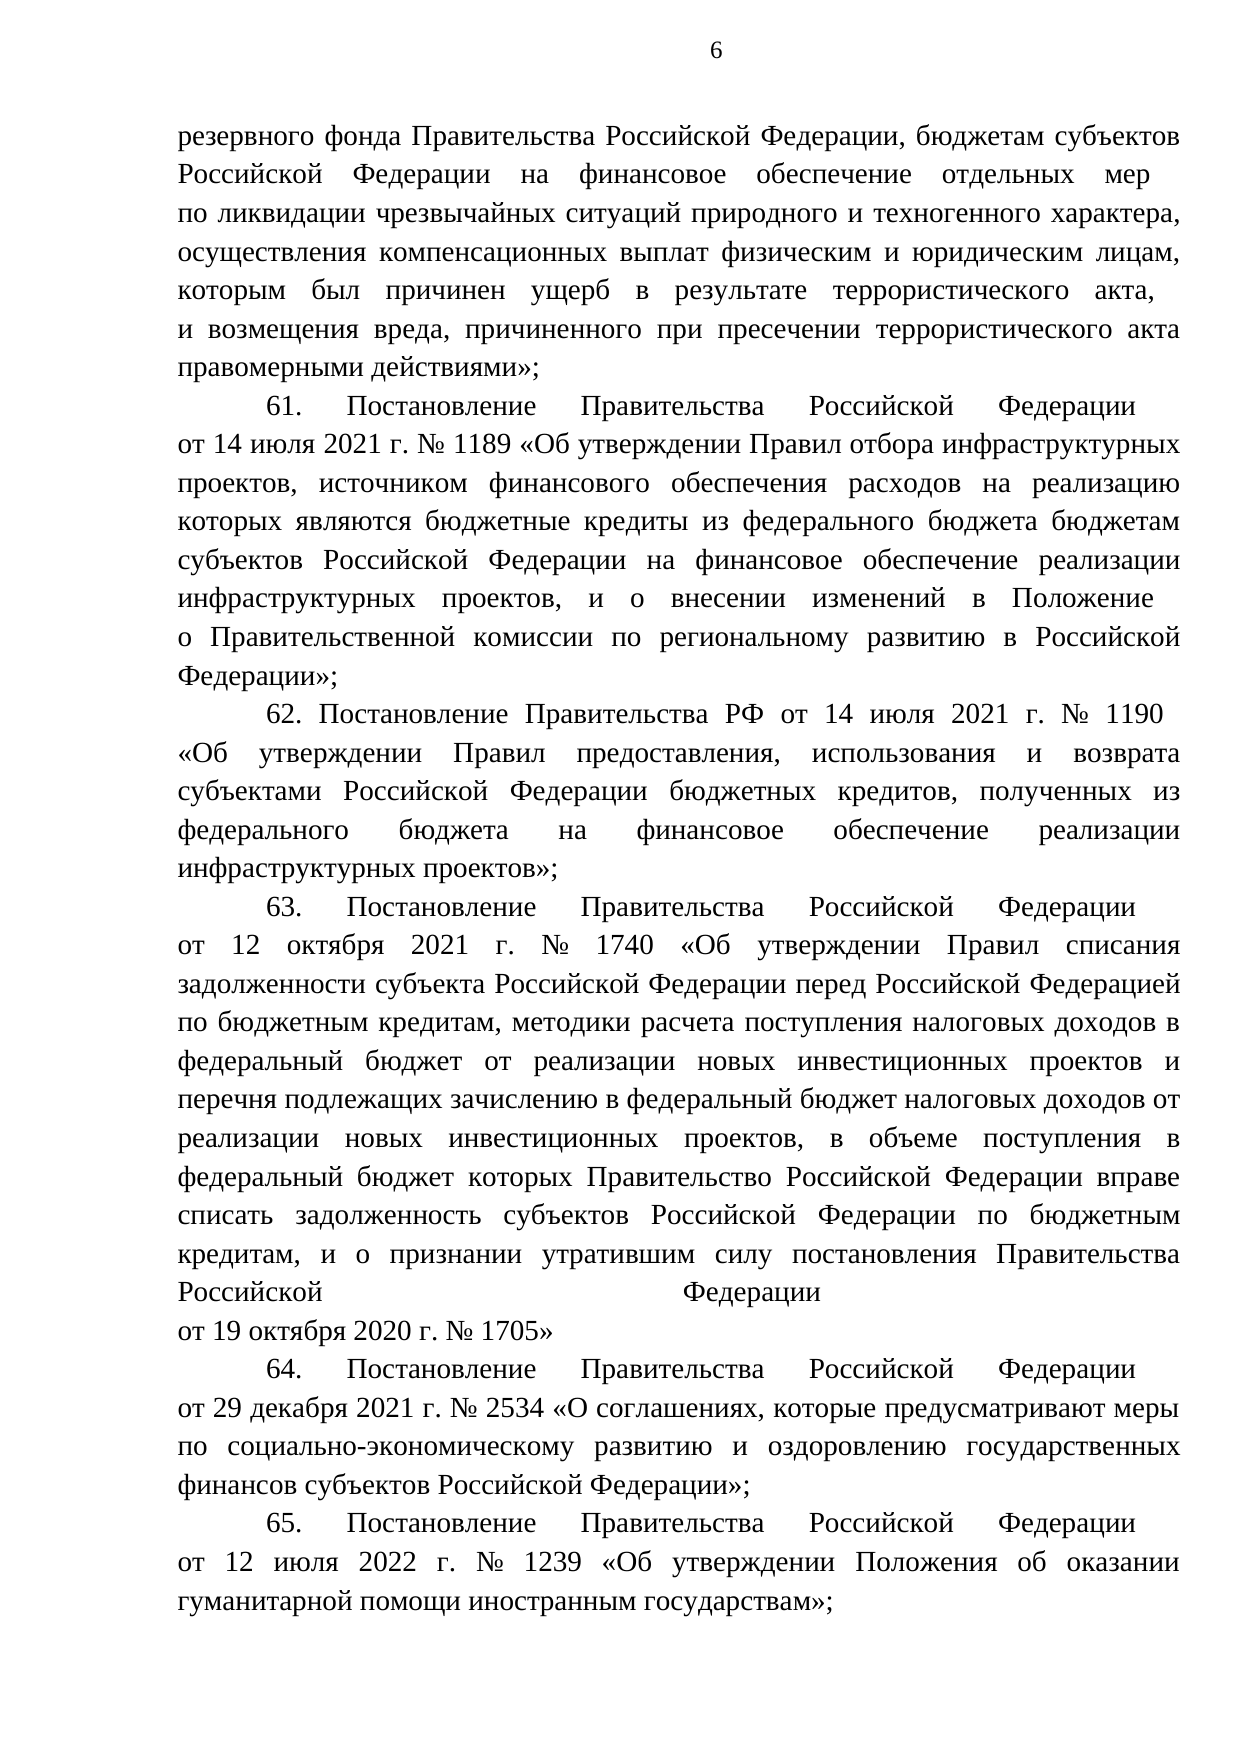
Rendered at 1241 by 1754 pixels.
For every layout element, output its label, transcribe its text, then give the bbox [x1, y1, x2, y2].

list 65. Постановление Правительства Российской Федерации от 12 июля 2022 г. № 1239 «Об утверждении Положения об оказании гуманитарной помощи иностранным государствам»; [177, 1506, 1181, 1616]
list 61. Постановление Правительства Российской Федерации от 14 июля 2021 г. № 1189 «Об утверждении Правил отбора инфраструктурных проектов, источником финансового обеспечения расходов на реализацию которых являются бюджетные кредиты из федерального бюджета бюджетам субъектов Российской Федерации на финансовое обеспечение реализации инфраструктурных проектов, и о внесении изменений в Положение о Правительственной комиссии по региональному развитию в Российской Федерации»; [177, 388, 1181, 691]
list 63. Постановление Правительства Российской Федерации от 12 октября 2021 г. № 1740 «Об утверждении Правил списания задолженности субъекта Российской Федерации перед Российской Федерацией по бюджетным кредитам, методики расчета поступления налоговых доходов в федеральный бюджет от реализации новых инвестиционных проектов и перечня подлежащих зачислению в федеральный бюджет налоговых доходов от реализации новых инвестиционных проектов, в объеме поступления в федеральный бюджет которых Правительство Российской Федерации вправе списать задолженность субъектов Российской Федерации по бюджетным кредитам, и о признании утратившим силу постановления Правительства Российской Федерации от 19 октября 2020 г. № 1705» [177, 889, 1181, 1346]
list 62. Постановление Правительства РФ от 14 июля 2021 г. № 1190 «Об утверждении Правил предоставления, использования и возврата субъектами Российской Федерации бюджетных кредитов, полученных из федерального бюджета на финансовое обеспечение реализации инфраструктурных проектов»; [177, 696, 1181, 884]
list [177, 118, 1181, 383]
list 64. Постановление Правительства Российской Федерации от 29 декабря 2021 г. № 2534 «О соглашениях, которые предусматривают меры по социально-экономическому развитию и оздоровлению государственных финансов субъектов Российской Федерации»; [177, 1351, 1181, 1501]
